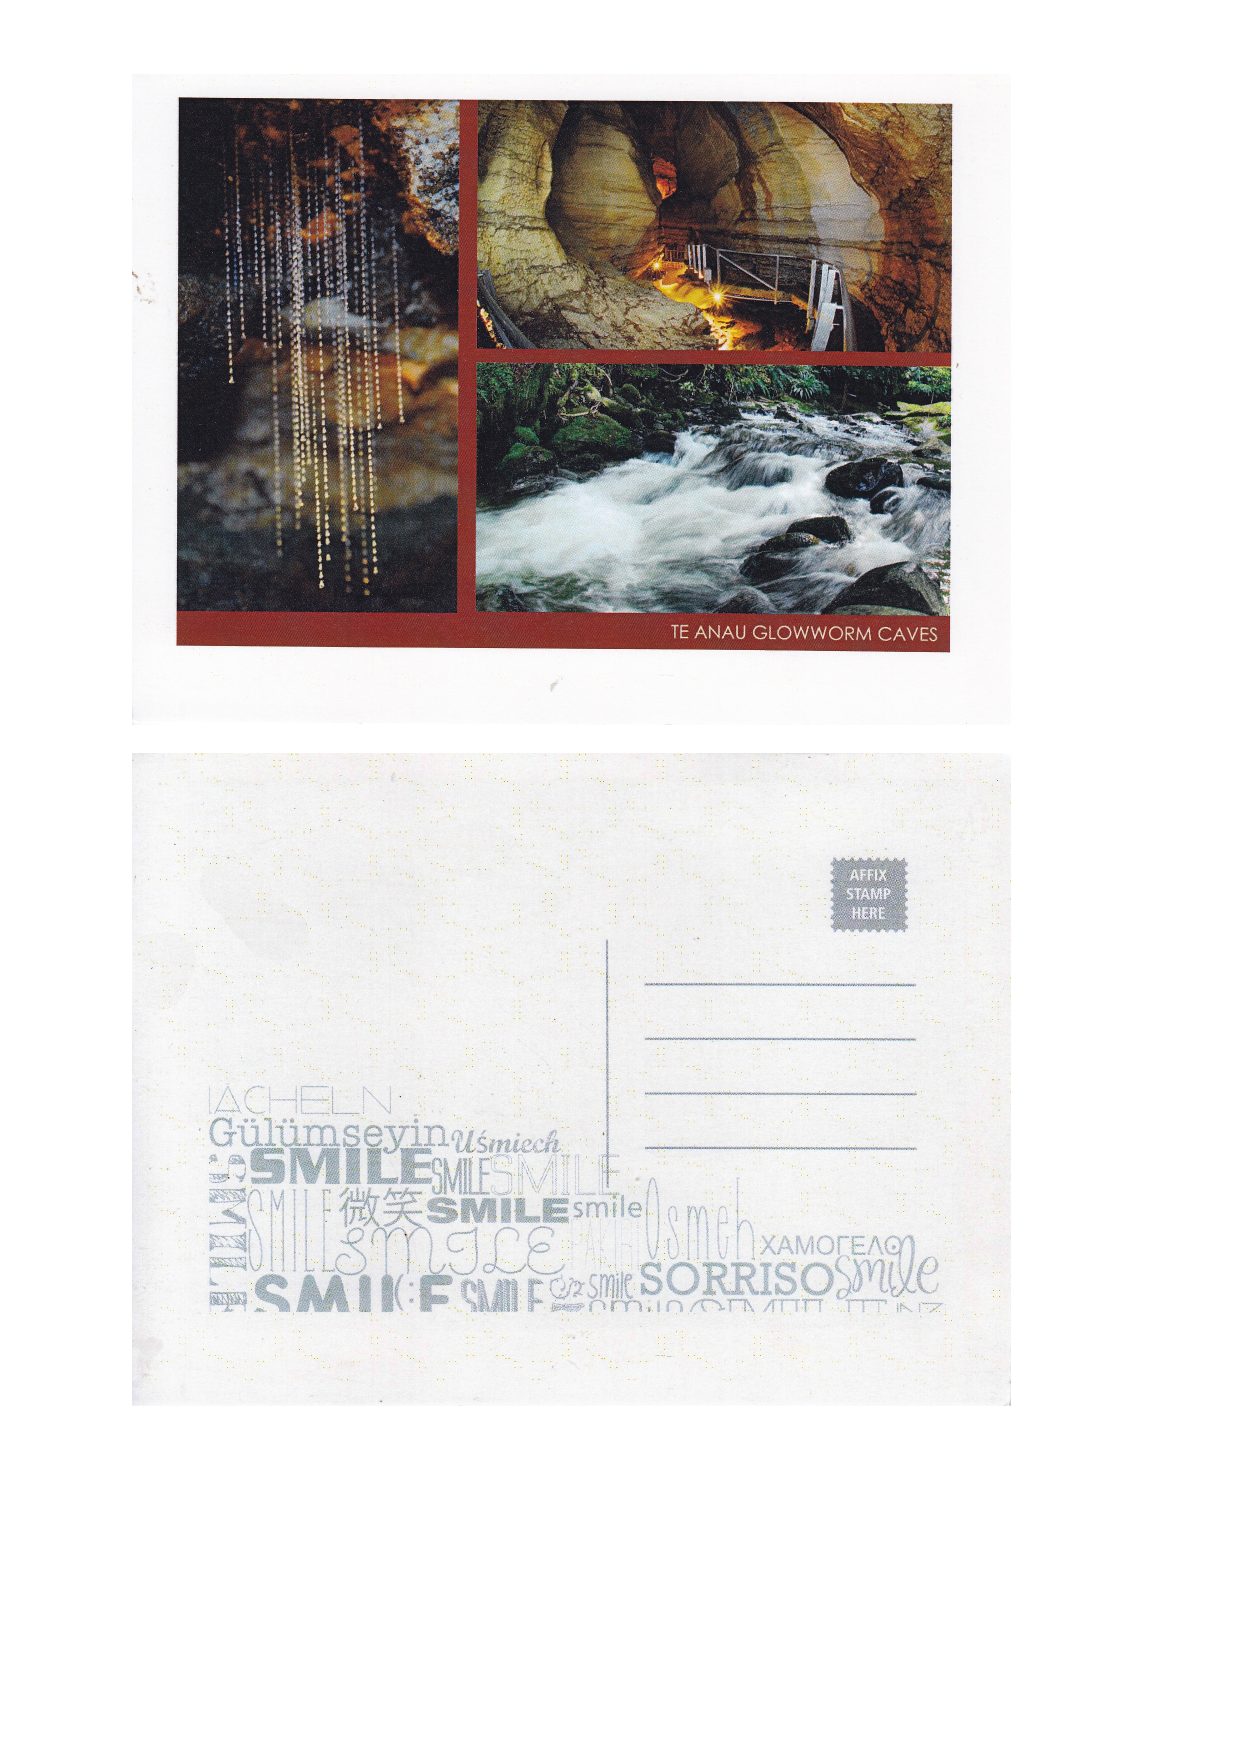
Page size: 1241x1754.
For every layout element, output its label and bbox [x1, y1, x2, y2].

picture [132, 74, 1011, 725]
picture [132, 753, 1011, 1406]
